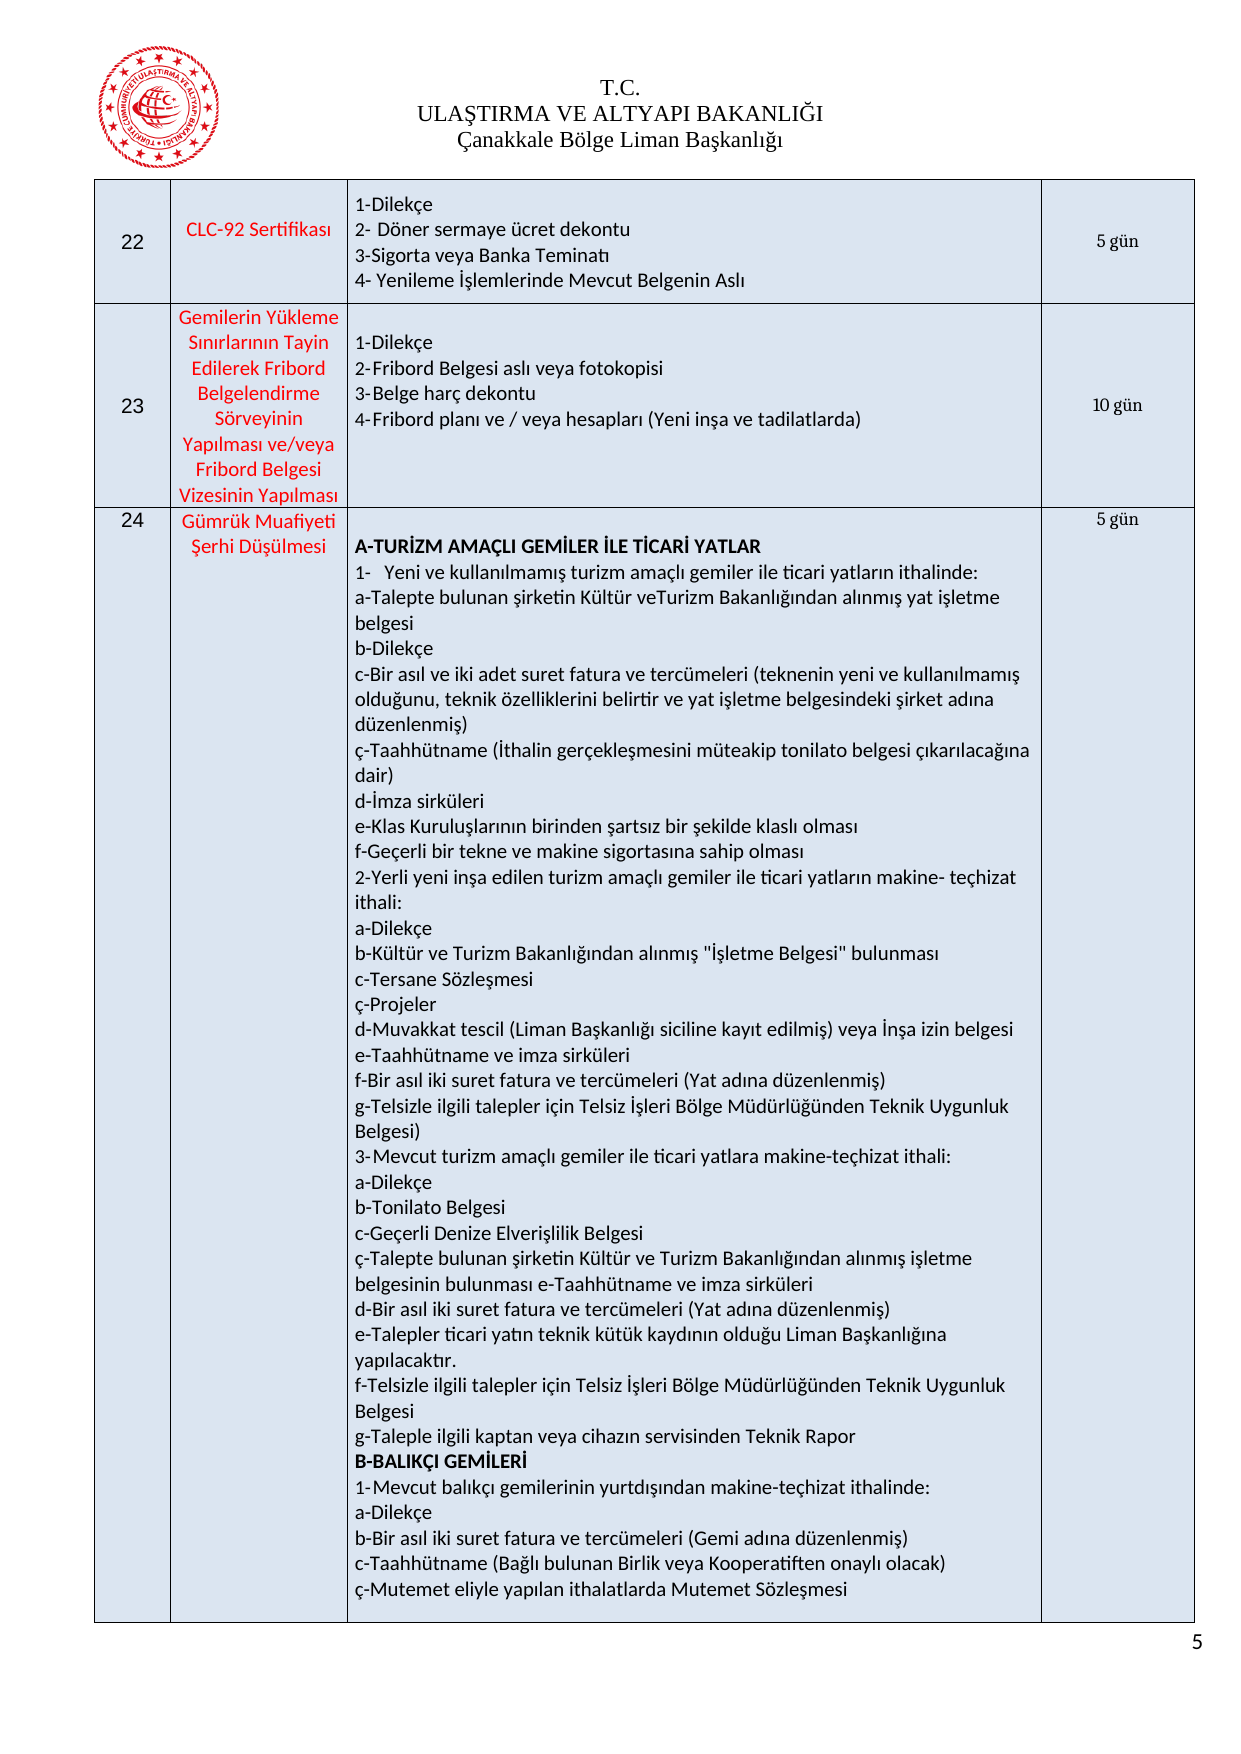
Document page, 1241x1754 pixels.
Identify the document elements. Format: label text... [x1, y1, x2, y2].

table_cell 5 gün [1042, 508, 1194, 1622]
table_cell Dilekçe Fribord Belgesi aslı veya fotokopisi Belge harç dekontu Fribord planı ve / veya hesapları (Yeni inşa ve tadilatlarda) [348, 304, 1041, 507]
table_cell 23 [95, 304, 170, 507]
picture [98, 46, 219, 168]
table_cell 10 gün [1042, 304, 1194, 507]
table_cell Dilekçe Döner sermaye ücret dekontu Sigorta veya Banka Teminatı 4- Yenileme İşlemlerinde Mevcut Belgenin Aslı [348, 180, 1041, 303]
table_cell 22 [95, 180, 170, 303]
table_cell 5 gün [1042, 180, 1194, 303]
table_cell Gümrük Muafiyeti Şerhi Düşülmesi [171, 508, 347, 1622]
table_cell 24 [95, 508, 170, 1622]
table_cell Gemilerin Yükleme Sınırlarının Tayin Edilerek Fribord Belgelendirme Sörveyinin Yapılması ve/veya Fribord Belgesi Vizesinin Yapılması [171, 304, 347, 507]
table_cell CLC-92 Sertifikası [171, 180, 347, 303]
